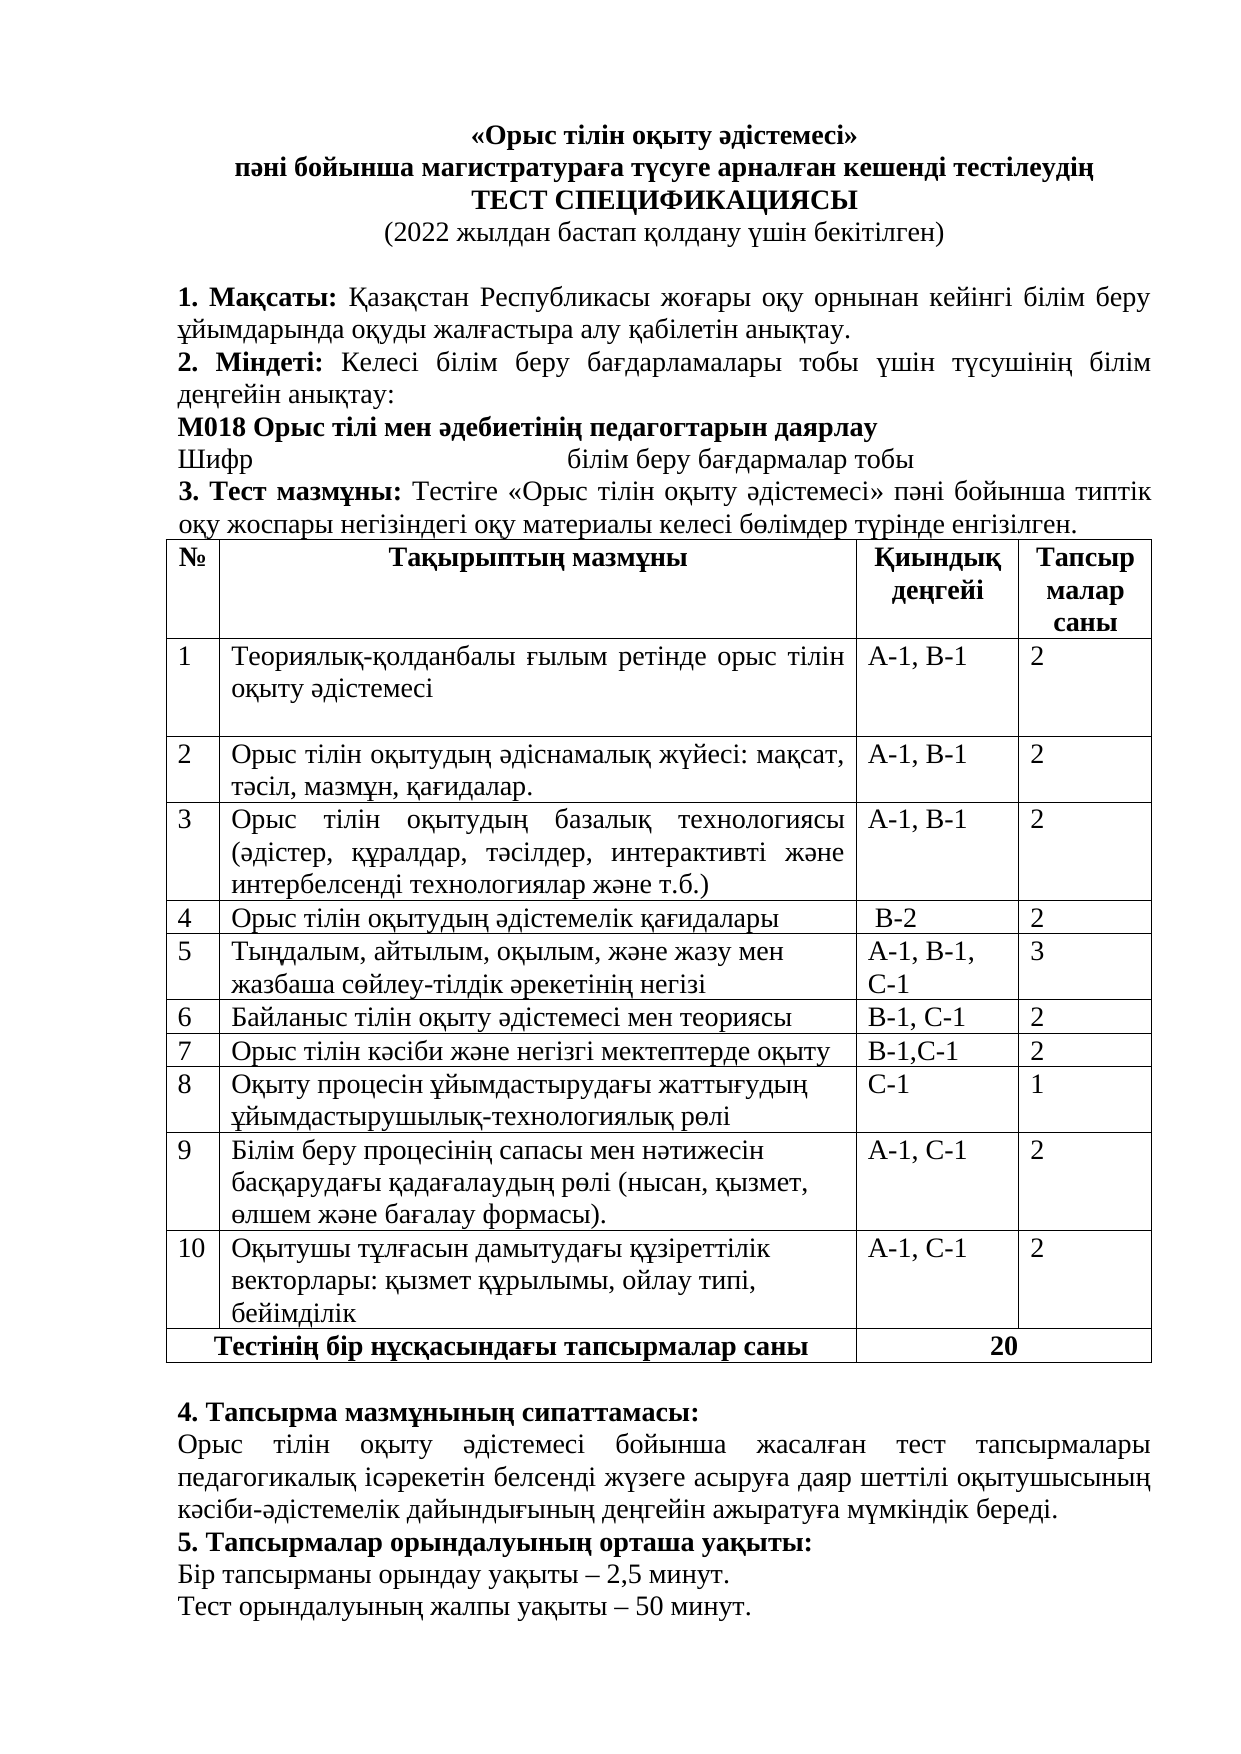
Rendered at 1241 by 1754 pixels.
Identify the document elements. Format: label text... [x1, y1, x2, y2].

text «Орыс тілін оқыту әдістемесі» [177, 118, 1152, 151]
text 5. Тапсырмалар орындалуының орташа уақыты: [177, 1525, 1152, 1557]
table_header Тақырыптың мазмұны [220, 540, 856, 637]
text ТЕСТ СПЕЦИФИКАЦИЯСЫ [177, 183, 1152, 215]
table_header Қиындық деңгейі [857, 540, 1018, 637]
text Бір тапсырманы орындау уақыты – 2,5 минут. [177, 1557, 1152, 1589]
table_cell 20 [857, 1329, 1151, 1362]
table_cell 6 [167, 1000, 219, 1032]
table_cell 2 [1019, 901, 1151, 933]
table_cell А-1, С-1 [857, 1231, 1018, 1328]
text 4. Тапсырма мазмұнының сипаттамасы: [177, 1395, 1152, 1427]
table_cell А-1, В-1 [857, 803, 1018, 900]
table_header № [167, 540, 219, 637]
text 2. Міндеті: Келесі білім беру бағдарламалары тобы үшін түсушінің білім деңгейін анықтау: [177, 345, 1152, 410]
table_cell Тестінің бір нұсқасындағы тапсырмалар саны [167, 1329, 856, 1362]
table_cell 7 [167, 1034, 219, 1066]
table_cell 8 [167, 1067, 219, 1132]
table_cell 1 [167, 639, 219, 736]
table_cell 4 [167, 901, 219, 933]
text пәні бойынша магистратураға түсуге арналған кешенді тестілеудің [177, 151, 1152, 183]
table_cell Орыс тілін оқытудың әдістемелік қағидалары [220, 901, 856, 933]
text Шифр білім беру бағдармалар тобы [177, 442, 1152, 474]
table_cell 3 [167, 803, 219, 900]
table_cell 2 [1019, 1231, 1151, 1328]
table_cell С-1 [857, 1067, 1018, 1132]
table_cell 2 [1019, 1034, 1151, 1066]
table_cell 9 [167, 1133, 219, 1230]
table_cell Тыңдалым, айтылым, оқылым, және жазу мен жазбаша сөйлеу-тілдік әрекетінің негізі [220, 934, 856, 999]
table_cell 2 [1019, 1133, 1151, 1230]
table_cell В-1, С-1 [857, 1000, 1018, 1032]
text Орыс тілін оқыту әдістемесі бойынша жасалған тест тапсырмалары педагогикалық ісәрекетін белсенді жүзеге асыруға даяр шеттілі оқытушысының кәсіби-әдістемелік дайындығының деңгейін ажыратуға мүмкіндік береді. [177, 1427, 1152, 1525]
table_cell 2 [1019, 639, 1151, 736]
table_cell Орыс тілін оқытудың базалық технологиясы (әдістер, құралдар, тәсілдер, интерактивті және интербелсенді технологиялар және т.б.) [220, 803, 856, 900]
table_cell Теориялық-қолданбалы ғылым ретінде орыс тілін оқыту әдістемесі [220, 639, 856, 736]
table_cell В-2 [857, 901, 1018, 933]
table_cell Оқытушы тұлғасын дамытудағы құзіреттілік векторлары: қызмет құрылымы, ойлау типі, бейімділік [220, 1231, 856, 1328]
table_cell 10 [167, 1231, 219, 1328]
table_cell В-1,С-1 [857, 1034, 1018, 1066]
table_cell 5 [167, 934, 219, 999]
table_cell Оқыту процесін ұйымдастырудағы жаттығудың ұйымдастырушылық-технологиялық рөлі [220, 1067, 856, 1132]
table_cell Орыс тілін кәсіби және негізгі мектептерде оқыту [220, 1034, 856, 1066]
table_header Тапсырмалар саны [1019, 540, 1151, 637]
table_cell Білім беру процесінің сапасы мен нәтижесін басқарудағы қадағалаудың рөлі (нысан, қызмет, өлшем және бағалау формасы). [220, 1133, 856, 1230]
table_cell А-1, В-1 [857, 737, 1018, 802]
text 1. Мақсаты: Қазақстан Республикасы жоғары оқу орнынан кейінгі білім беру ұйымдарында оқуды жалғастыра алу қабілетін анықтау. [177, 280, 1152, 345]
text (2022 жылдан бастап қолдану үшін бекітілген) [177, 215, 1152, 248]
text M018 Орыс тілі мен әдебиетінің педагогтарын даярлау [177, 410, 1152, 442]
table_cell 2 [1019, 737, 1151, 802]
table_cell 2 [167, 737, 219, 802]
table_cell Байланыс тілін оқыту әдістемесі мен теориясы [220, 1000, 856, 1032]
table_cell Орыс тілін оқытудың әдіснамалық жүйесі: мақсат, тәсіл, мазмұн, қағидалар. [220, 737, 856, 802]
table_cell А-1, В-1 [857, 639, 1018, 736]
table_cell А-1, С-1 [857, 1133, 1018, 1230]
table_cell 2 [1019, 1000, 1151, 1032]
text Тест орындалуының жалпы уақыты – 50 минут. [177, 1589, 1152, 1622]
table_cell А-1, В-1, С-1 [857, 934, 1018, 999]
table_cell 3 [1019, 934, 1151, 999]
table_cell 1 [1019, 1067, 1151, 1132]
table_cell 2 [1019, 803, 1151, 900]
text 3. Тест мазмұны: Тестіге «Орыс тілін оқыту әдістемесі» пәні бойынша типтік оқу жоспары негізіндегі оқу материалы келесі бөлімдер түрінде енгізілген. [178, 474, 1152, 539]
